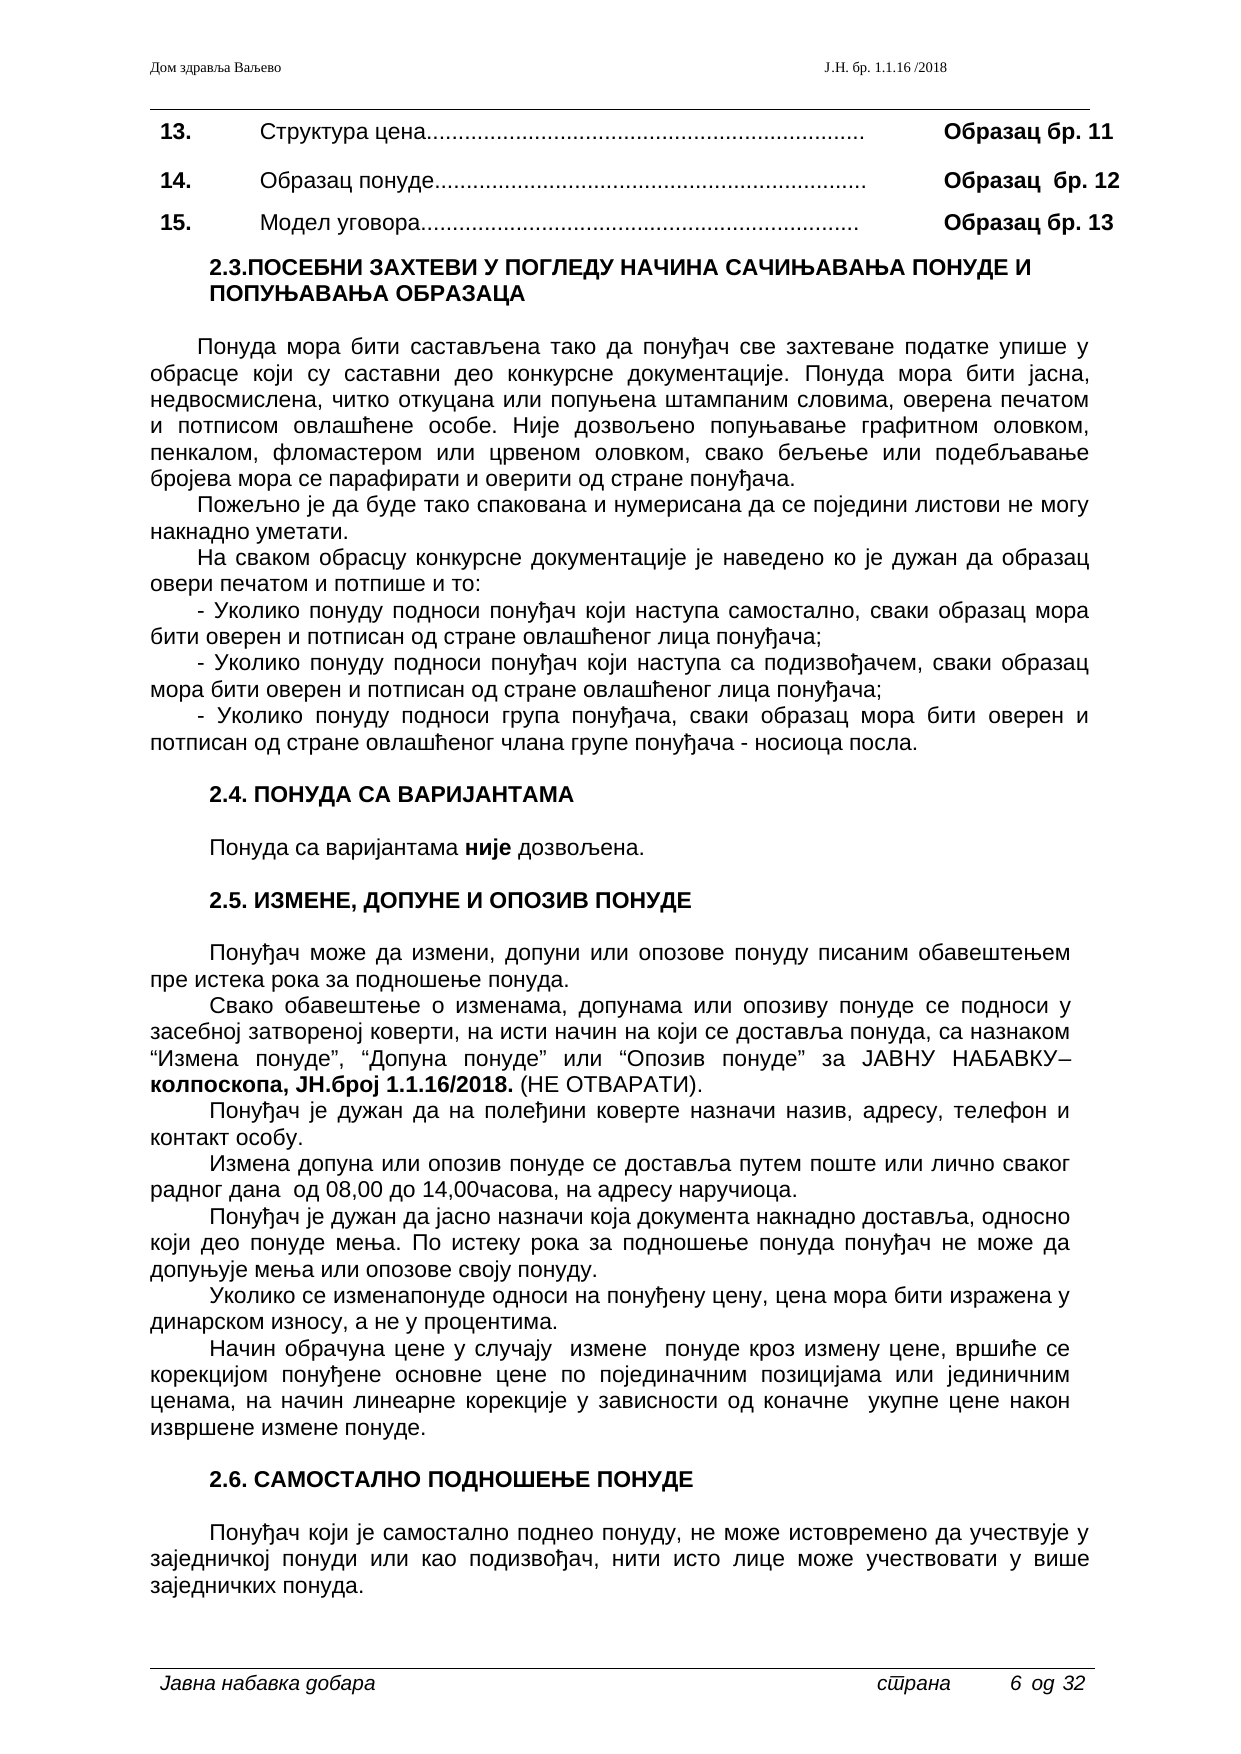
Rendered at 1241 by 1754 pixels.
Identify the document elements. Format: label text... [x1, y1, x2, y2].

text Понуђач је дужан да јасно назначи која документа накнадно доставља, односно који део понуде мења. По истеку рока за подношење понуда понуђач не може да допуњује мења или опозове своју понуду. [150, 1203, 1071, 1282]
text Начин обрачуна цене у случају измене понуде кроз измену цене, вршиће се корекцијом понуђене основне цене по појединачним позицијама или јединичним ценама, на начин линеарне корекције у зависности од коначне укупне цене након извршене измене понуде. [150, 1334, 1071, 1440]
text - Уколико понуду подноси понуђач који наступа са подизвођачем, сваки образац мора бити оверен и потписан од стране овлашћеног лица понуђача; [150, 649, 1090, 702]
text - Уколико понуду подноси понуђач који наступа самостално, сваки образац мора бити оверен и потписан од стране овлашћеног лица понуђача; [150, 597, 1090, 649]
text Понуђач који је самостално поднео понуду, не може истовремено да учествује у заједничкој понуди или као подизвођач, нити исто лице може учествовати у више заједничких понуда. [150, 1519, 1090, 1598]
text Понуда мора бити састављена тако да понуђач све захтеване податке упише у обрасце који су саставни део конкурсне документације. Понуда мора бити јасна, недвосмислена, читко откуцана или попуњена штампаним словима, оверена печатом и потписом овлашћене особе. Није дозвољено попуњавање графитном оловком, пенкалом, фломастером или црвеном оловком, свако бељење или подебљавање бројева мора се парафирати и оверити од стране понуђача. [150, 333, 1090, 491]
table_cell Образац бр. 12 [933, 167, 1139, 209]
text Понуда са варијантама није дозвољена. [150, 834, 1090, 860]
text - Уколико понуду подноси група понуђача, сваки образац мора бити оверен и потписан од стране овлашћеног члана групе понуђача - носиоца посла. [150, 702, 1090, 755]
table_cell Структура цена..................................................................... [248, 118, 932, 167]
text 2.6. САМОСТАЛНО ПОДНОШЕЊЕ ПОНУДЕ [209, 1466, 1090, 1493]
text 2.5. ИЗМЕНЕ, ДОПУНЕ И ОПОЗИВ ПОНУДЕ [209, 887, 1071, 913]
table_cell Модел уговора..................................................................... [248, 209, 932, 254]
table_cell 13. [149, 118, 248, 167]
text Свако обавештење о изменама, допунама или опозиву понуде се подноси у засебној затвореној коверти, на исти начин на који се доставља понуда, са назнаком “Измена понуде”, “Допуна понуде” или “Опозив понуде” за ЈАВНУ НАБАВКУ– колпоскопа, ЈН.број 1.1.16/2018. (НЕ ОТВАРАТИ). [150, 992, 1071, 1097]
table_cell 14. [149, 167, 248, 209]
table_cell 15. [149, 209, 248, 254]
text Понуђач може да измени, допуни или опозове понуду писаним обавештењем пре истека рока за подношење понуда. [150, 939, 1071, 992]
text На сваком обрасцу конкурсне документације је наведено ко је дужан да образац овери печатом и потпише и то: [150, 544, 1090, 597]
table_cell Образац бр. 13 [933, 209, 1139, 254]
text Уколико се изменапонуде односи на понуђену цену, цена мора бити изражена у динарском износу, а не у процентима. [150, 1282, 1071, 1334]
table_cell Образац бр. 11 [933, 118, 1139, 167]
text Пожељно је да буде тако спакована и нумерисана да се поједини листови не могу накнадно уметати. [150, 491, 1090, 544]
text Понуђач је дужан да на полеђини коверте назначи назив, адресу, телефон и контакт особу. [150, 1097, 1071, 1150]
text 2.4. ПОНУДА СА ВАРИЈАНТАМА [209, 781, 1090, 807]
text Измена допуна или опозив понуде се доставља путем поште или лично сваког радног дана од 08,00 до 14,00часова, на адресу наручиоца. [150, 1150, 1071, 1203]
table_cell Образац понуде.................................................................... [248, 167, 932, 209]
text 2.3.ПОСЕБНИ ЗАХТЕВИ У ПОГЛЕДУ НАЧИНА САЧИЊАВАЊА ПОНУДЕ И ПОПУЊАВАЊА ОБРАЗАЦА [209, 254, 1090, 307]
